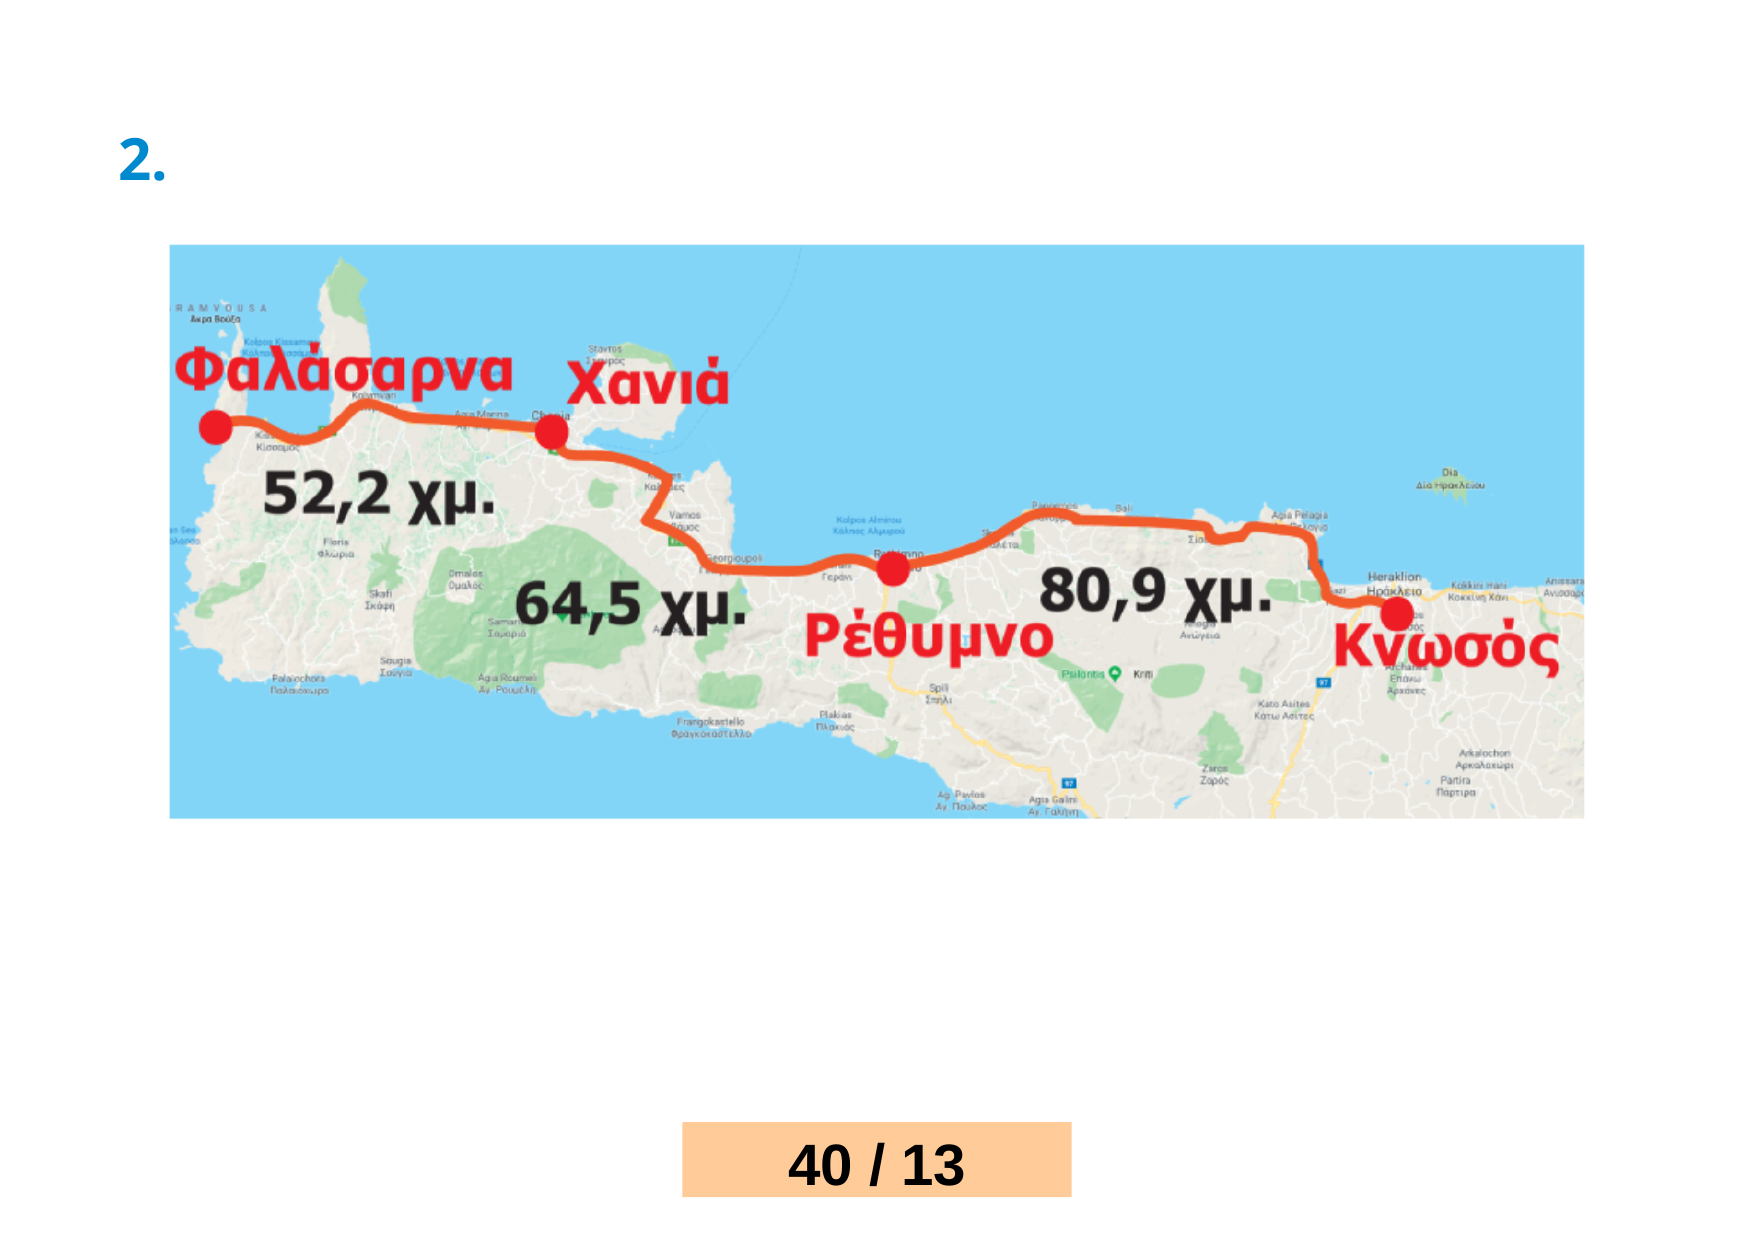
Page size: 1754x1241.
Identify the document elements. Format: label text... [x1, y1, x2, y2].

text 2. [118, 118, 1636, 198]
picture [161, 231, 1594, 820]
